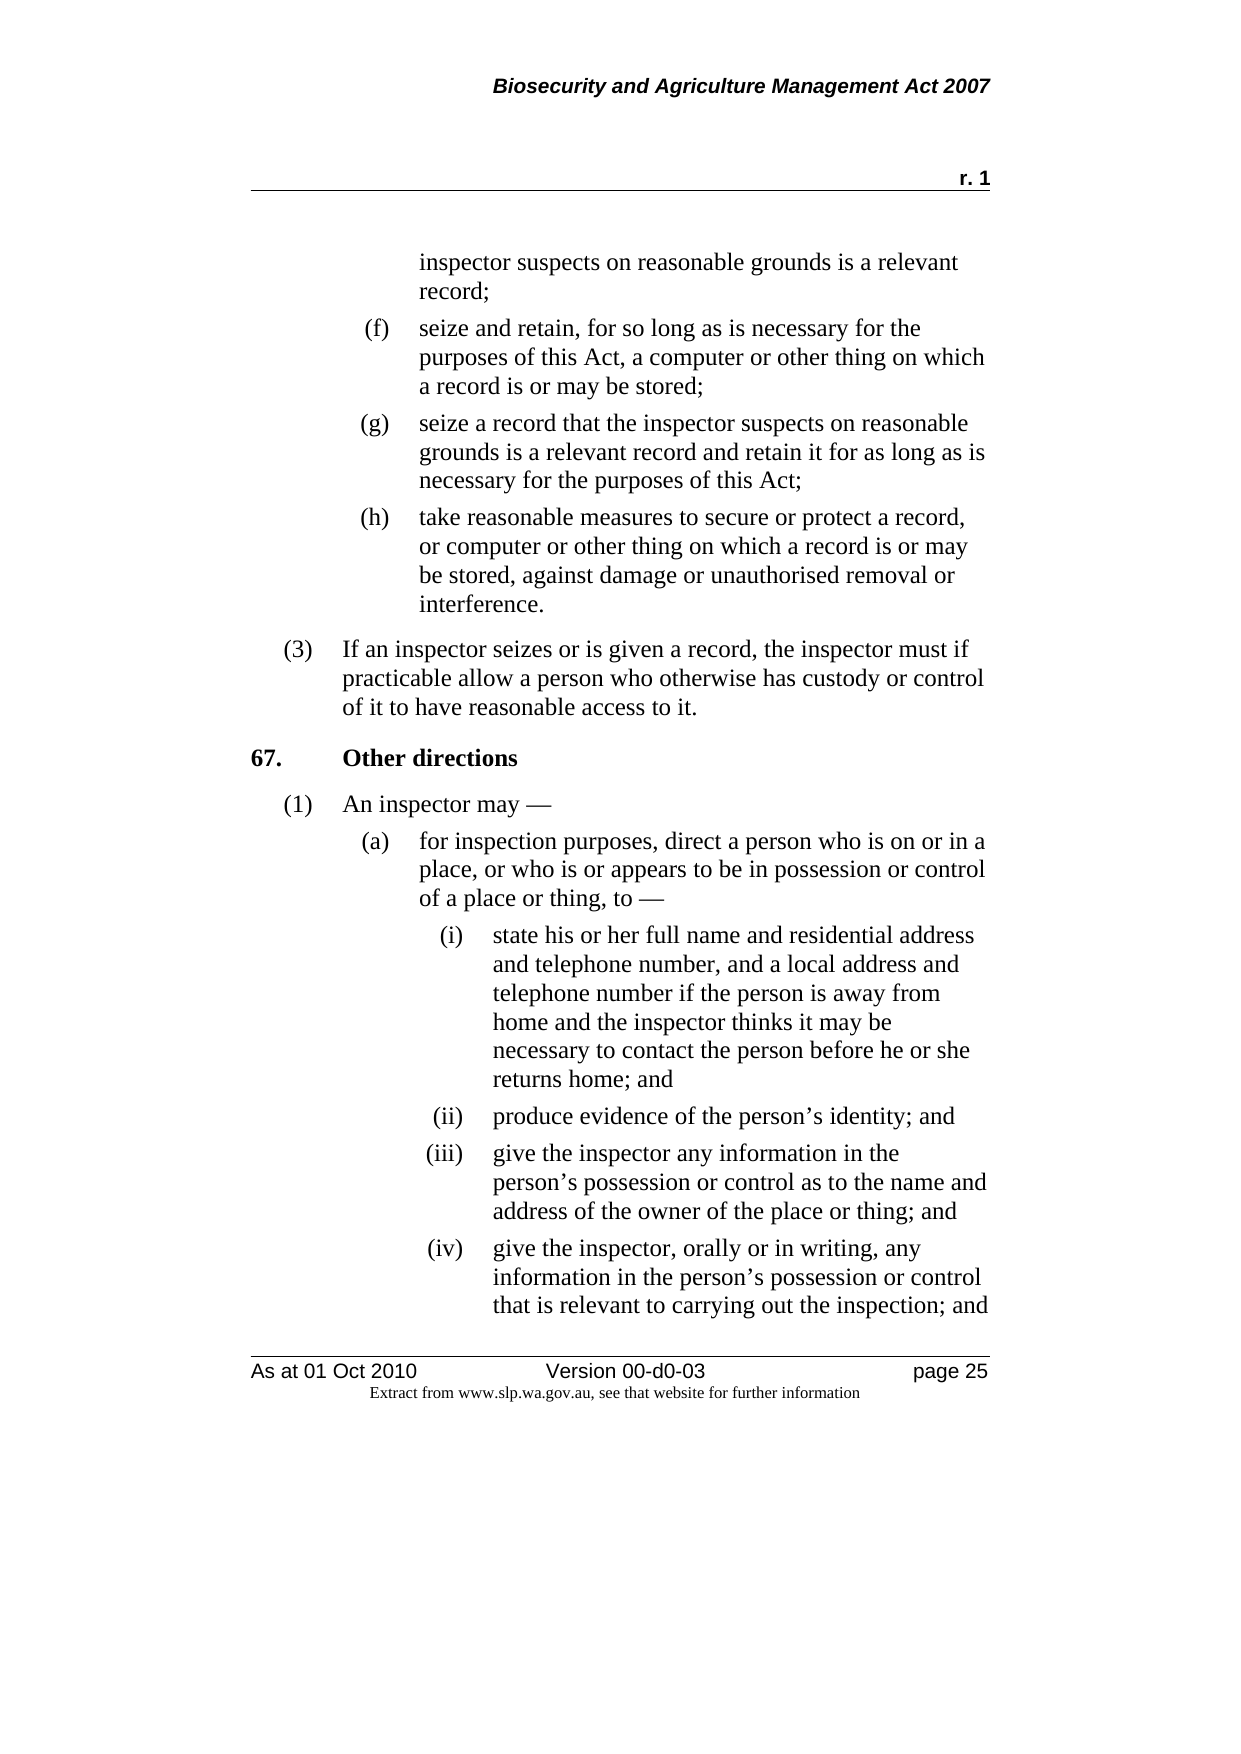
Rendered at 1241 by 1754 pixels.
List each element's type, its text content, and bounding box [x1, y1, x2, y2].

text (1) An inspector may — [251, 789, 990, 817]
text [251, 247, 990, 305]
text (h) take reasonable measures to secure or protect a record, or computer or other thing on which a record is or may be stored, against damage or unauthorised removal or interference. [251, 502, 990, 617]
subtitle 67. Other directions [251, 743, 990, 772]
text (iii) give the inspector any information in the person’s possession or control as to the name and address of the owner of the place or thing; and [251, 1138, 990, 1224]
text (f) seize and retain, for so long as is necessary for the purposes of this Act, a computer or other thing on which a record is or may be stored; [251, 313, 990, 399]
text (g) seize a record that the inspector suspects on reasonable grounds is a relevant record and retain it for as long as is necessary for the purposes of this Act; [251, 408, 990, 494]
text (iv) give the inspector, orally or in writing, any information in the person’s possession or control that is relevant to carrying out the inspection; and [251, 1233, 990, 1319]
text (3) If an inspector seizes or is given a record, the inspector must if practicable allow a person who otherwise has custody or control of it to have reasonable access to it. [251, 634, 990, 720]
text (a) for inspection purposes, direct a person who is on or in a place, or who is or appears to be in possession or control of a place or thing, to — [251, 826, 990, 912]
text (ii) produce evidence of the person’s identity; and [251, 1101, 990, 1130]
text (i) state his or her full name and residential address and telephone number, and a local address and telephone number if the person is away from home and the inspector thinks it may be necessary to contact the person before he or she returns home; and [251, 920, 990, 1093]
